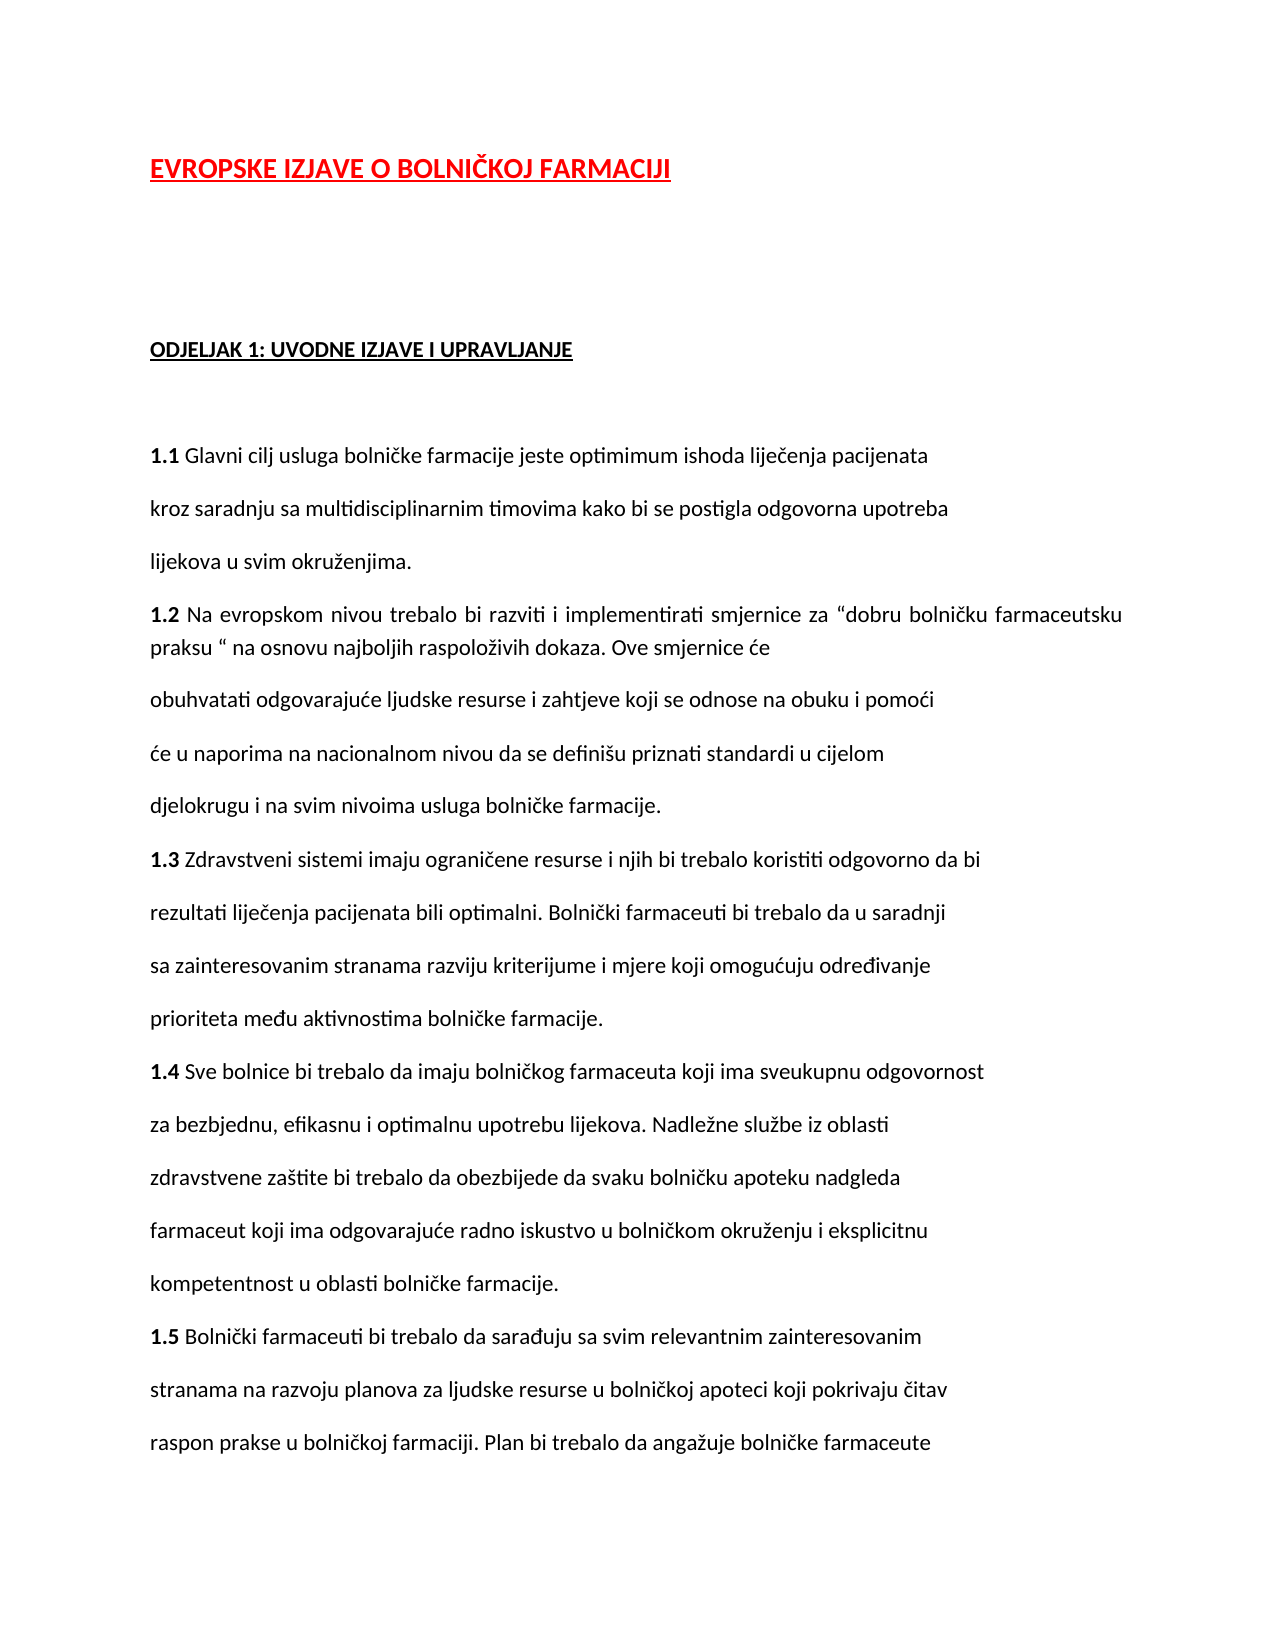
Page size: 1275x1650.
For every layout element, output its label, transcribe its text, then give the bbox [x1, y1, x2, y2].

text kompetentnost u oblasti bolničke farmacije. [150, 1269, 1125, 1297]
text 1.2 Na evropskom nivou trebalo bi razviti i implementirati smjernice za “dobru bolničku farmaceutsku praksu “ na osnovu najboljih raspoloživih dokaza. Ove smjernice će [150, 600, 1125, 661]
text za bezbjednu, efikasnu i optimalnu upotrebu lijekova. Nadležne službe iz oblasti [150, 1110, 1125, 1138]
text farmaceut koji ima odgovarajuće radno iskustvo u bolničkom okruženju i eksplicitnu [150, 1216, 1125, 1244]
text 1.1 Glavni cilj usluga bolničke farmacije jeste optimimum ishoda liječenja pacijenata [150, 441, 1125, 469]
text lijekova u svim okruženjima. [150, 547, 1125, 575]
text će u naporima na nacionalnom nivou da se definišu priznati standardi u cijelom [150, 739, 1125, 767]
text prioriteta među aktivnostima bolničke farmacije. [150, 1004, 1125, 1032]
text 1.3 Zdravstveni sistemi imaju ograničene resurse i njih bi trebalo koristiti odgovorno da bi [150, 845, 1125, 873]
text Evropske izjave o bolničkoj farmaciji [150, 150, 1125, 186]
text raspon prakse u bolničkoj farmaciji. Plan bi trebalo da angažuje bolničke farmaceute [150, 1428, 1125, 1456]
text rezultati liječenja pacijenata bili optimalni. Bolnički farmaceuti bi trebalo da u saradnji [150, 898, 1125, 926]
text kroz saradnju sa multidisciplinarnim timovima kako bi se postigla odgovorna upotreba [150, 494, 1125, 522]
text stranama na razvoju planova za ljudske resurse u bolničkoj apoteci koji pokrivaju čitav [150, 1375, 1125, 1403]
text obuhvatati odgovarajuće ljudske resurse i zahtjeve koji se odnose na obuku i pomoći [150, 686, 1125, 714]
text 1.4 Sve bolnice bi trebalo da imaju bolničkog farmaceuta koji ima sveukupnu odgovornost [150, 1057, 1125, 1085]
text Odjeljak 1: Uvodne izjave i upravljanje [150, 335, 1125, 363]
text djelokrugu i na svim nivoima usluga bolničke farmacije. [150, 792, 1125, 820]
text zdravstvene zaštite bi trebalo da obezbijede da svaku bolničku apoteku nadgleda [150, 1163, 1125, 1191]
text sa zainteresovanim stranama razviju kriterijume i mjere koji omogućuju određivanje [150, 951, 1125, 979]
text 1.5 Bolnički farmaceuti bi trebalo da sarađuju sa svim relevantnim zainteresovanim [150, 1322, 1125, 1350]
